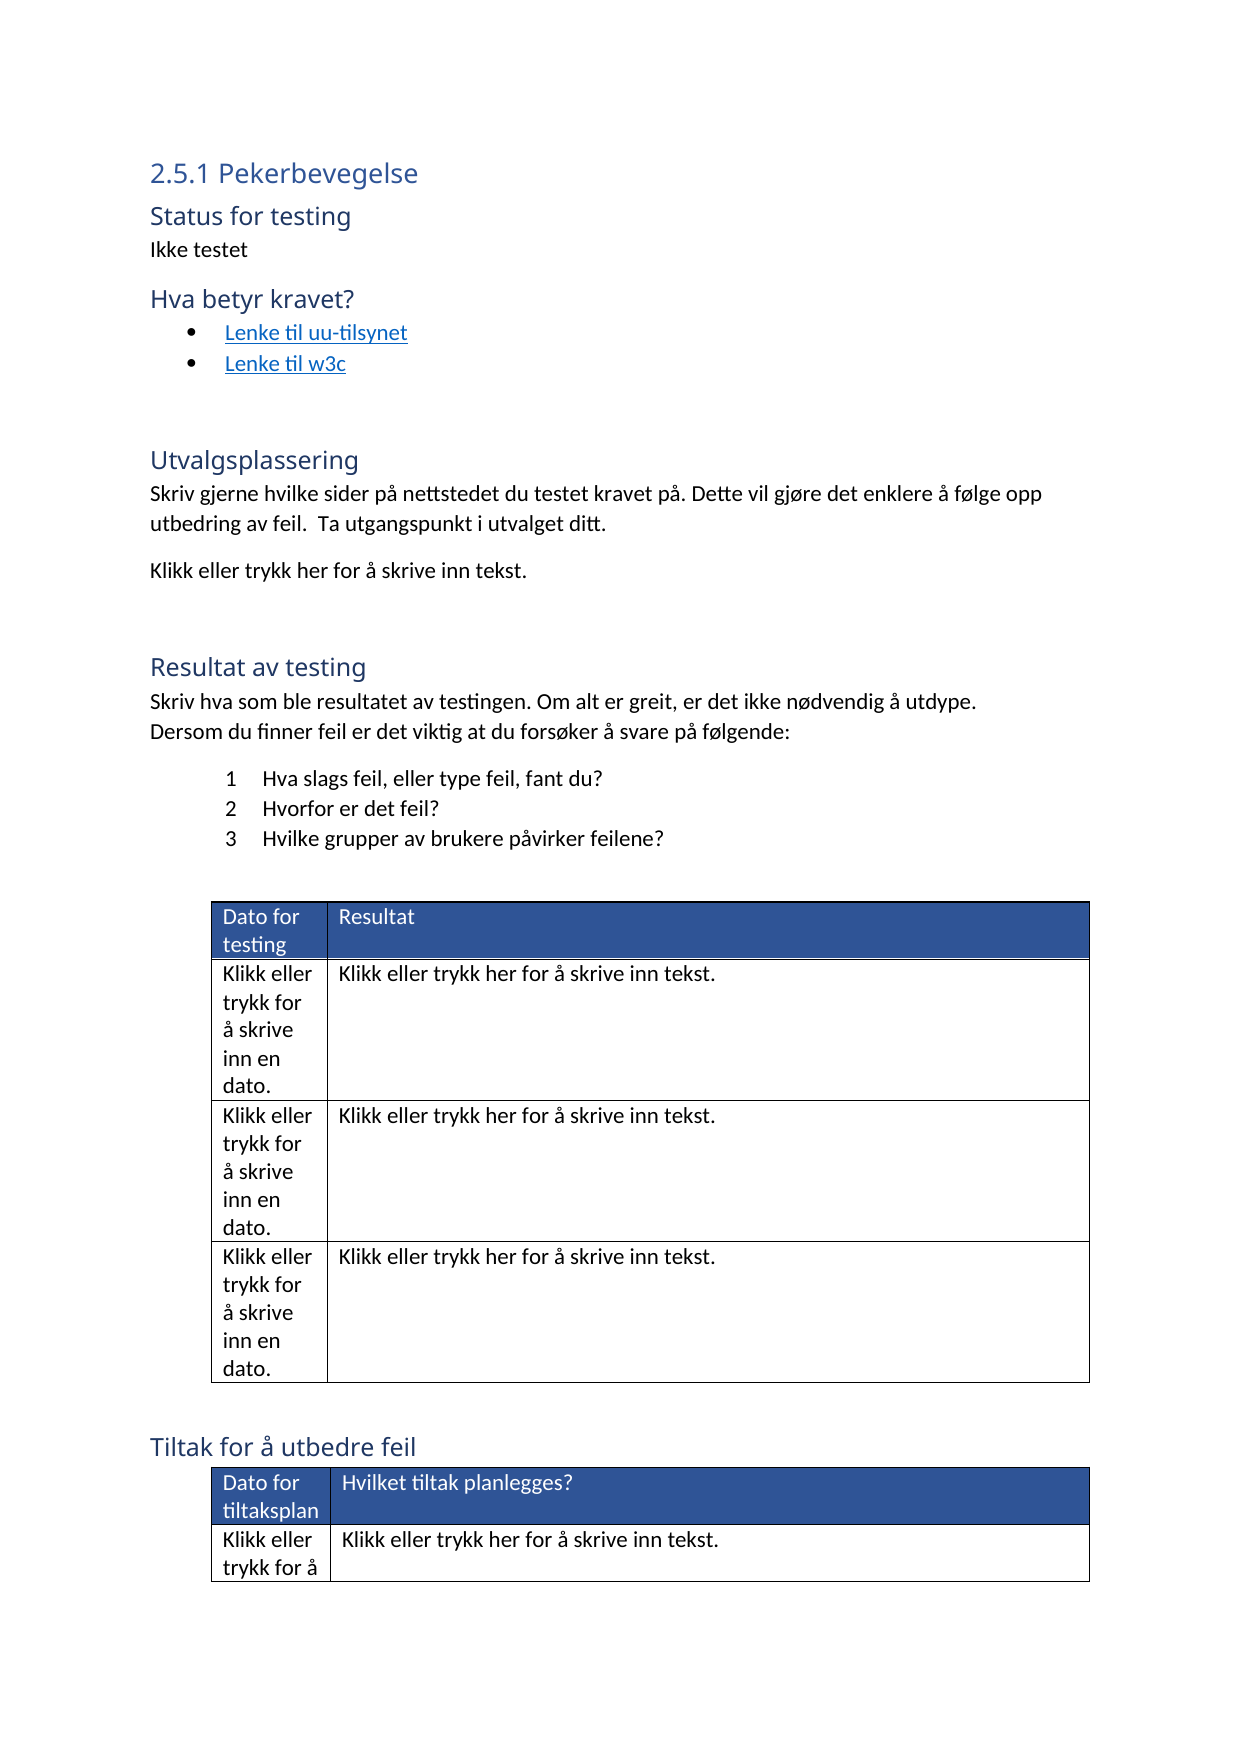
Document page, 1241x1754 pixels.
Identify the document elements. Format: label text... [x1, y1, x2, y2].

subtitle Tiltak for å utbedre feil [150, 1430, 1090, 1464]
table_header Resultat [328, 903, 1089, 958]
list Lenke til w3c [187, 349, 1090, 377]
list Lenke til uu-tilsynet [187, 318, 1090, 347]
text Skriv gjerne hvilke sider på nettstedet du testet kravet på. Dette vil gjøre det enklere å følge opp utbedring av feil. Ta utgangspunkt i utvalget ditt. [150, 479, 1090, 537]
subtitle Utvalgsplassering [150, 442, 1090, 477]
list Hvorfor er det feil? [225, 794, 1090, 822]
list Hva slags feil, eller type feil, fant du? [225, 764, 1090, 792]
subtitle Hva betyr kravet? [150, 282, 1090, 316]
table_header Dato for tiltaksplan [212, 1468, 330, 1524]
subtitle 2.5.1 Pekerbevegelse [150, 154, 1090, 191]
subtitle Resultat av testing [150, 650, 1090, 684]
list Hvilke grupper av brukere påvirker feilene? [225, 824, 1090, 852]
subtitle Status for testing [150, 198, 1090, 232]
table_header Hvilket tiltak planlegges? [331, 1468, 1089, 1524]
text Skriv hva som ble resultatet av testingen. Om alt er greit, er det ikke nødvendig å utdype. Dersom du finner feil er det viktig at du forsøker å svare på følgende: [150, 687, 1090, 745]
table_header Dato for testing [212, 903, 327, 958]
